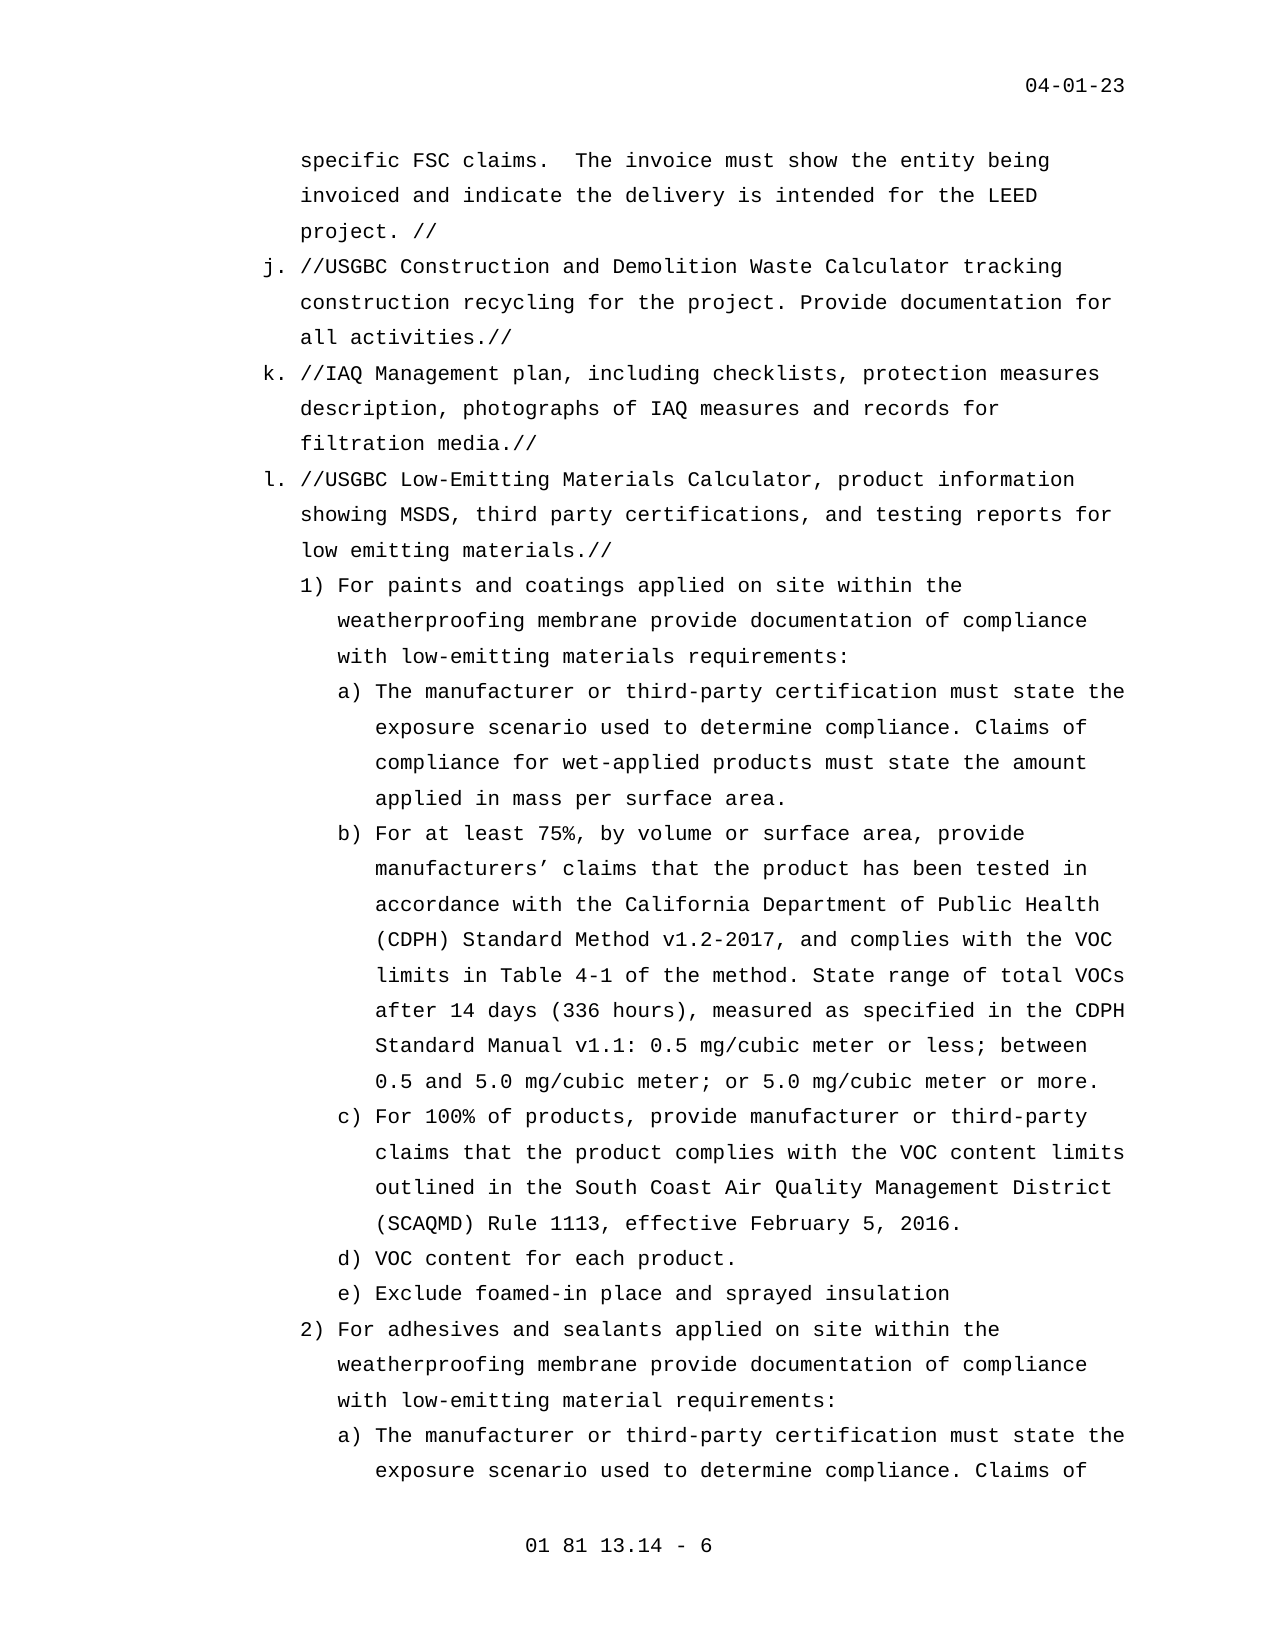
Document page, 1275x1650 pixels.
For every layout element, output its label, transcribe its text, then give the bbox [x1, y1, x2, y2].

text For 100% of products, provide manufacturer or third-party claims that the product complies with the VOC content limits outlined in the South Coast Air Quality Management District (SCAQMD) Rule 1113, effective February 5, 2016. [337, 1106, 1125, 1236]
text For adhesives and sealants applied on site within the weatherproofing membrane provide documentation of compliance with low-emitting material requirements: [300, 1319, 1125, 1413]
text //USGBC Construction and Demolition Waste Calculator tracking construction recycling for the project. Provide documentation for all activities.// [262, 256, 1125, 351]
text //USGBC Low-Emitting Materials Calculator, product information showing MSDS, third party certifications, and testing reports for low emitting materials.// [262, 469, 1125, 563]
text VOC content for each product. [337, 1248, 1125, 1272]
text Exclude foamed-in place and sprayed insulation [337, 1283, 1125, 1307]
text //IAQ Management plan, including checklists, protection measures description, photographs of IAQ measures and records for filtration media.// [262, 362, 1125, 457]
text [337, 1425, 1125, 1484]
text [262, 150, 1125, 244]
text For at least 75%, by volume or surface area, provide manufacturers’ claims that the product has been tested in accordance with the California Department of Public Health (CDPH) Standard Method v1.2-2017, and complies with the VOC limits in Table 4-1 of the method. State range of total VOCs after 14 days (336 hours), measured as specified in the CDPH Standard Manual v1.1: 0.5 mg/cubic meter or less; between 0.5 and 5.0 mg/cubic meter; or 5.0 mg/cubic meter or more. [337, 823, 1125, 1094]
text For paints and coatings applied on site within the weatherproofing membrane provide documentation of compliance with low-emitting materials requirements: [300, 575, 1125, 669]
